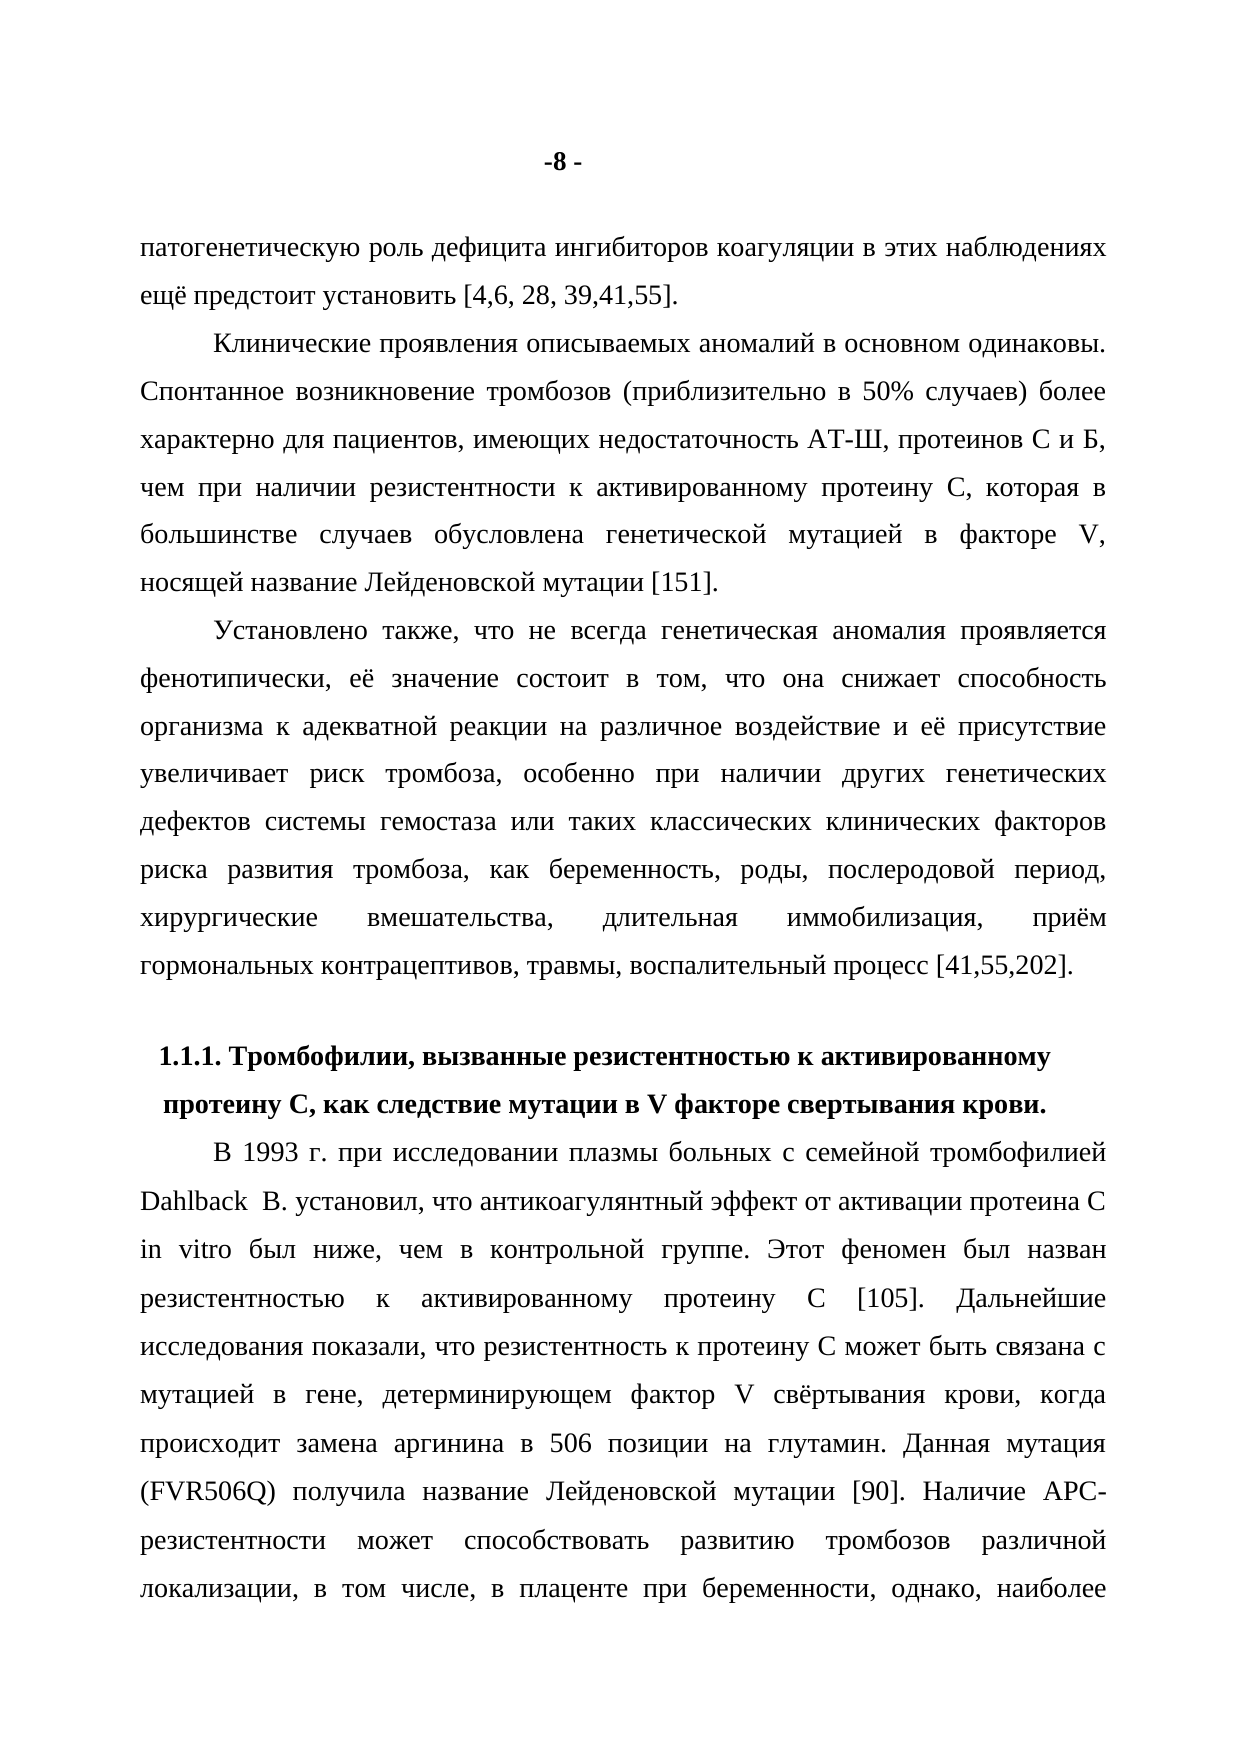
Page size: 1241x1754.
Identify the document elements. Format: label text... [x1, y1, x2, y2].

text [140, 1123, 1108, 1607]
text Клинические проявления описываемых аномалий в основном одинаковы. Спонтанное возникновение тромбозов (приблизительно в 50% случаев) более характерно для пациентов, имеющих недостаточность АТ-Ш, протеинов С и Б, чем при наличии резистентности к активированному протеину С, которая в большинстве случаев обусловлена генетической мутацией в факторе V, носящей название Лейденовской мутации [151]. [140, 314, 1108, 601]
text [140, 219, 1108, 314]
text 1.1.1. Тромбофилии, вызванные резистентностью к активированному протеину С, как следствие мутации в V факторе свертывания крови. [136, 1027, 1074, 1123]
text Установлено также, что не всегда генетическая аномалия проявляется фенотипически, её значение состоит в том, что она снижает способность организма к адекватной реакции на различное воздействие и её присутствие увеличивает риск тромбоза, особенно при наличии других генетических дефектов системы гемостаза или таких классических клинических факторов риска развития тромбоза, как беременность, роды, послеродовой период, хирургические вмешательства, длительная иммобилизация, приём гормональных контрацептивов, травмы, воспалительный процесс [41,55,202]. [140, 601, 1108, 984]
